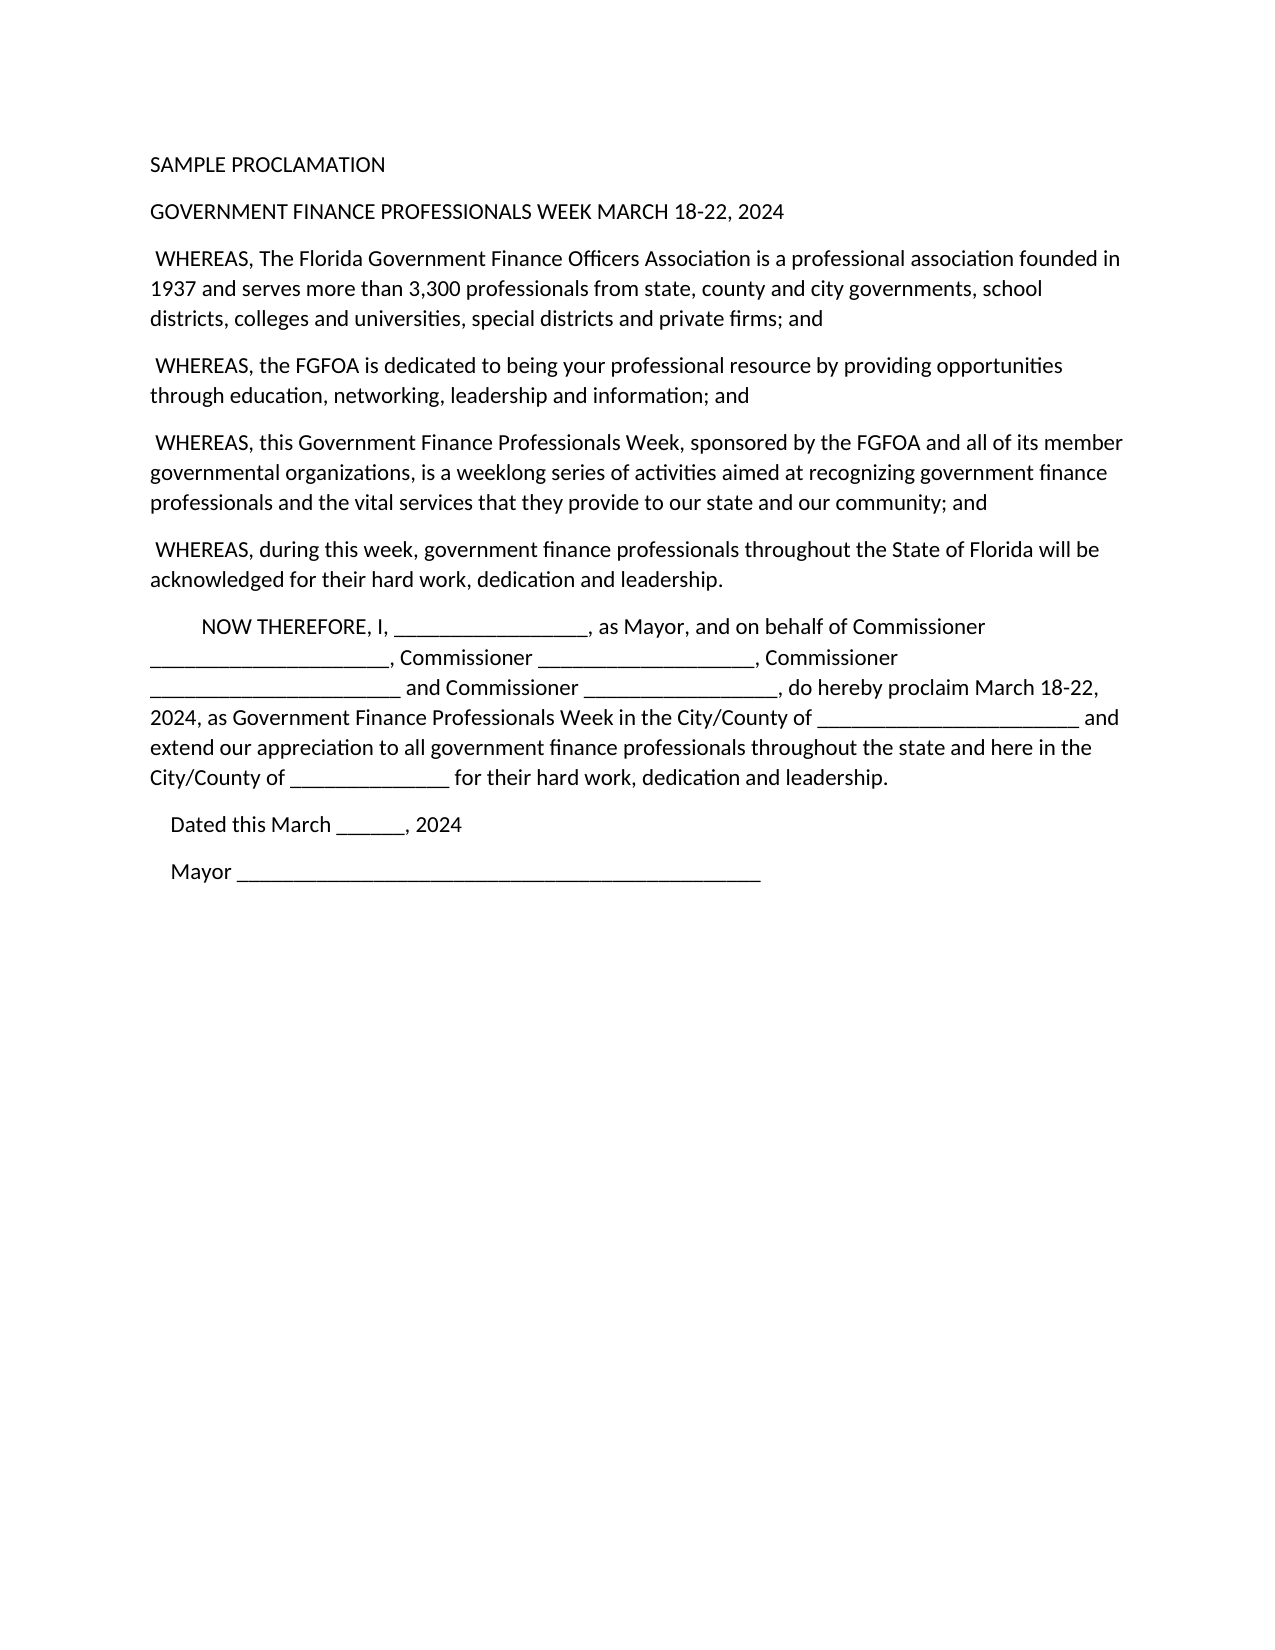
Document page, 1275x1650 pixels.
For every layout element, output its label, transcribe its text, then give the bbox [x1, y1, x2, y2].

text WHEREAS, the FGFOA is dedicated to being your professional resource by providing opportunities through education, networking, leadership and information; and [150, 351, 1125, 409]
text GOVERNMENT FINANCE PROFESSIONALS WEEK MARCH 18-22, 2024 [150, 197, 1125, 225]
text Mayor ______________________________________________ [150, 857, 1125, 885]
text WHEREAS, this Government Finance Professionals Week, sponsored by the FGFOA and all of its member governmental organizations, is a weeklong series of activities aimed at recognizing government finance professionals and the vital services that they provide to our state and our community; and [150, 428, 1125, 517]
text Dated this March ______, 2024 [150, 810, 1125, 838]
text WHEREAS, The Florida Government Finance Officers Association is a professional association founded in 1937 and serves more than 3,300 professionals from state, county and city governments, school districts, colleges and universities, special districts and private firms; and [150, 244, 1125, 332]
text NOW THEREFORE, I, _________________, as Mayor, and on behalf of Commissioner _____________________, Commissioner ___________________, Commissioner ______________________ and Commissioner _________________, do hereby proclaim March 18-22, 2024, as Government Finance Professionals Week in the City/County of _______________________ and extend our appreciation to all government finance professionals throughout the state and here in the City/County of ______________ for their hard work, dedication and leadership. [150, 612, 1125, 792]
text SAMPLE PROCLAMATION [150, 150, 1125, 178]
text WHEREAS, during this week, government finance professionals throughout the State of Florida will be acknowledged for their hard work, dedication and leadership. [150, 535, 1125, 594]
